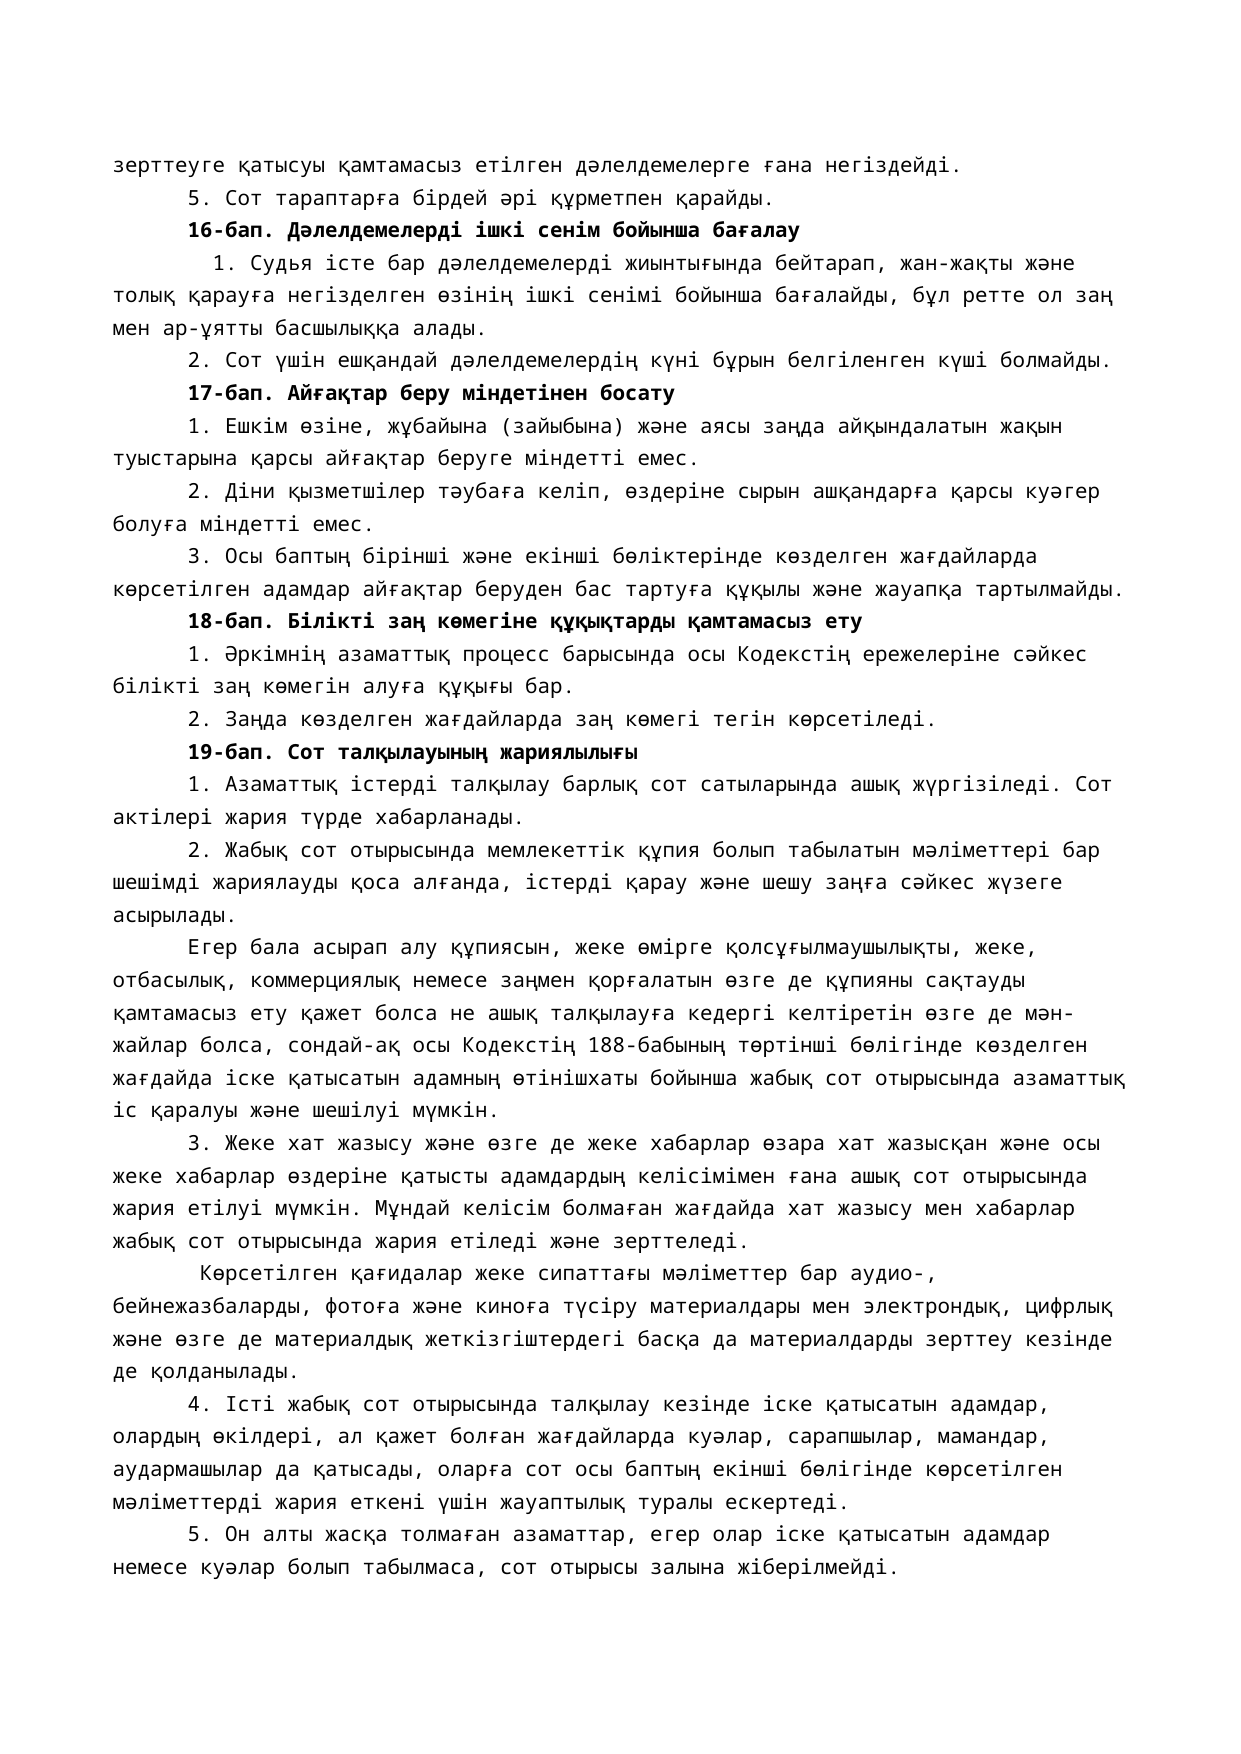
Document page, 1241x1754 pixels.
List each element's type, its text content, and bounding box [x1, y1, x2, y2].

text 1. Судья істе бар дәлелдемелерді жиынтығында бейтарап, жан-жақты және толық қарауға негізделген өзінің ішкі сенімі бойынша бағалайды, бұл ретте ол заң мен ар-ұятты басшылыққа алады. 2. Сот үшін ешқандай дәлелдемелердің күні бұрын белгіленген күші болмайды. [112, 248, 1128, 374]
text 16-бап. Дәлелдемелерді ішкі сенім бойынша бағалау [112, 215, 1128, 244]
text 1. Ешкім өзіне, жұбайына (зайыбына) және аясы заңда айқындалатын жақын туыстарына қарсы айғақтар беруге міндетті емес. 2. Діни қызметшілер тәубаға келіп, өздеріне сырын ашқандарға қарсы куәгер болуға міндетті емес. 3. Осы баптың бірінші және екінші бөліктерінде көзделген жағдайларда көрсетілген адамдар айғақтар беруден бас тартуға құқылы және жауапқа тартылмайды. [112, 411, 1128, 602]
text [112, 150, 1128, 211]
text 17-бап. Айғақтар беру міндетінен босату [112, 378, 1128, 407]
text 18-бап. Білікті заң көмегіне құқықтарды қамтамасыз ету [112, 606, 1128, 635]
text 1. Әркімнің азаматтық процесс барысында осы Кодекстің ережелеріне сәйкес білікті заң көмегін алуға құқығы бар. 2. Заңда көзделген жағдайларда заң көмегі тегін көрсетіледі. [112, 639, 1128, 733]
text 19-бап. Сот талқылауының жариялылығы [112, 737, 1128, 765]
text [112, 769, 1128, 1580]
